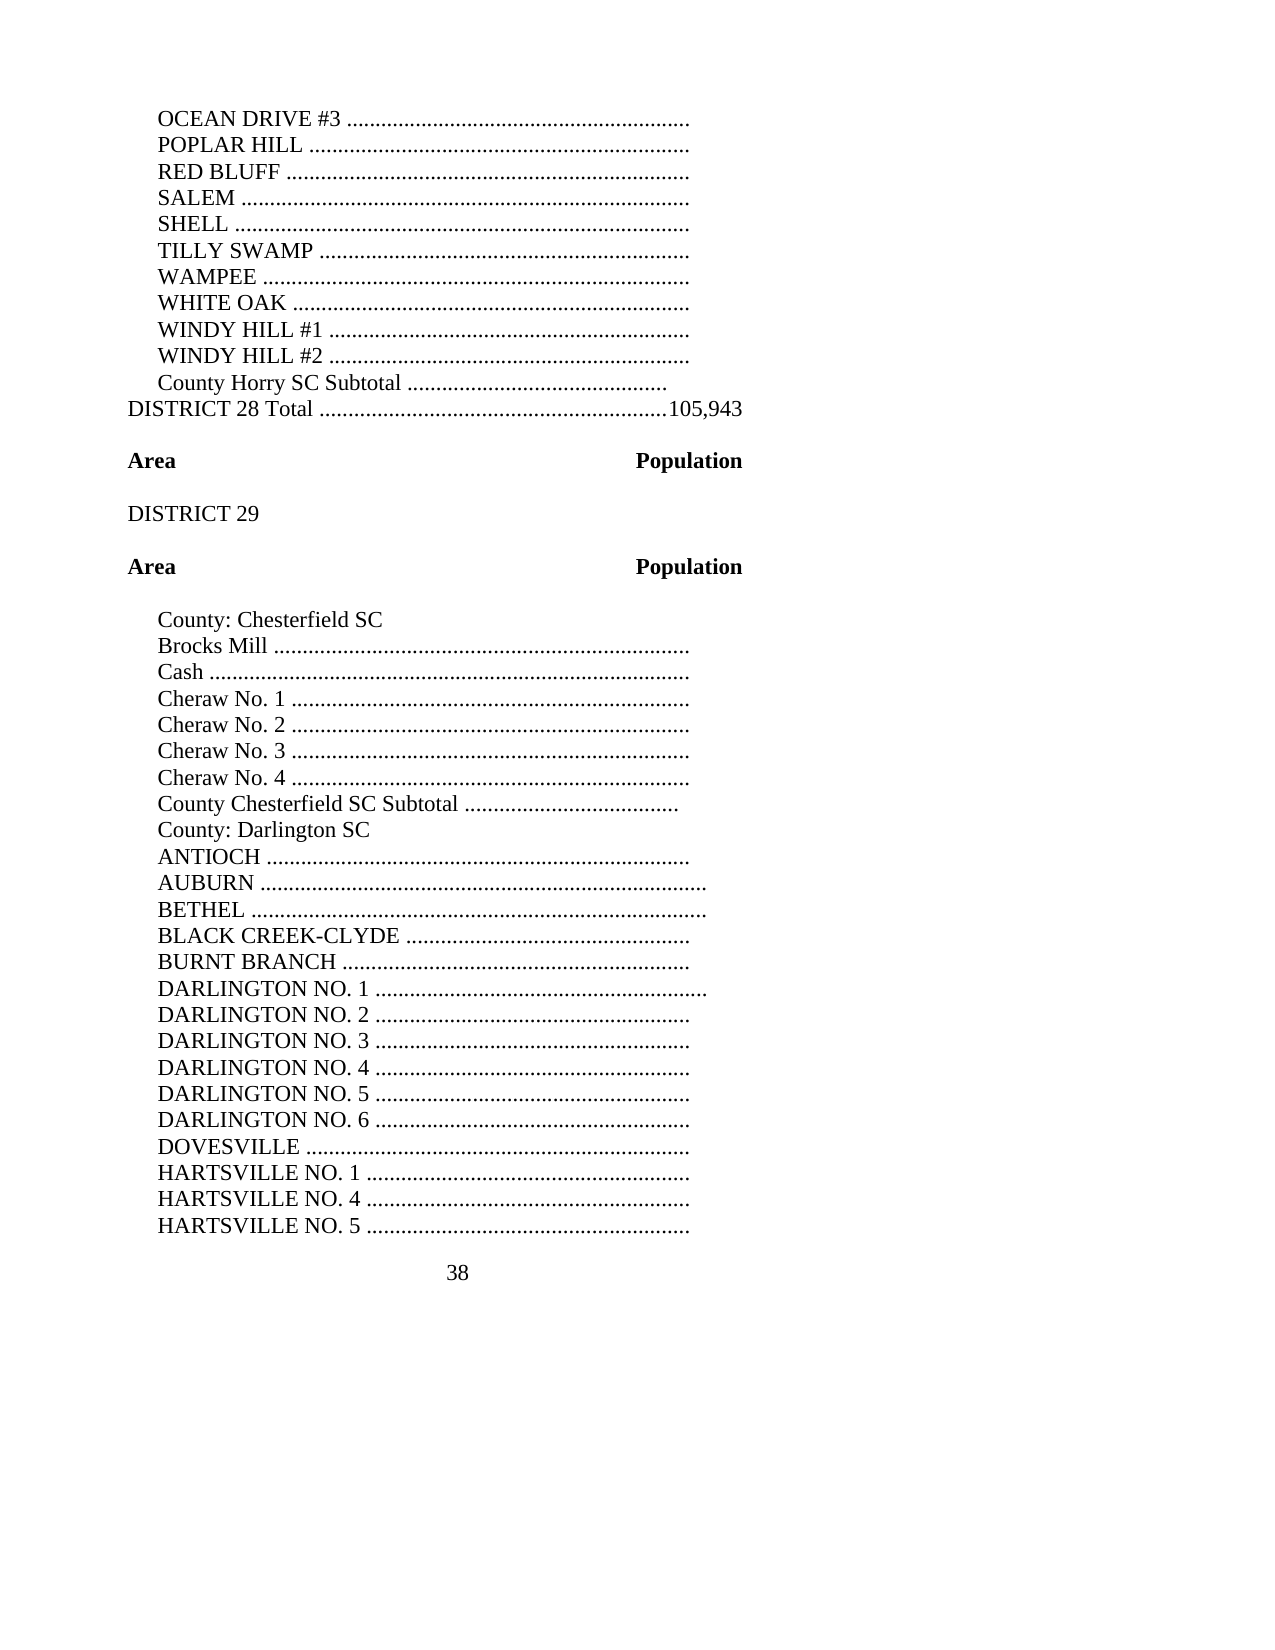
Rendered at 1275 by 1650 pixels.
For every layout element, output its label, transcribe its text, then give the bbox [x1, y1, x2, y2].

text HARTSVILLE NO. 5 3,295 [157, 1212, 663, 1238]
text Cash 1,355 [157, 658, 663, 685]
text Brocks Mill 2,423 [157, 632, 663, 658]
text County: Darlington SC [157, 817, 663, 843]
text DISTRICT 28 Total 105,943 [127, 395, 787, 421]
text AUBURN 843 [157, 869, 663, 896]
text County Chesterfield SC Subtotal 12,304 [157, 790, 663, 817]
text BURNT BRANCH 1,000 [157, 948, 663, 975]
text SHELL 2,021 [157, 210, 663, 237]
text DARLINGTON NO. 5 2,187 [157, 1080, 663, 1106]
text Cheraw No. 3 2,658 [157, 737, 663, 764]
text DARLINGTON NO. 1 450 [157, 975, 663, 1001]
text DARLINGTON NO. 2 2,238 [157, 1001, 663, 1027]
text BETHEL 926 [157, 896, 663, 922]
text HARTSVILLE NO. 4 1,468 [157, 1186, 663, 1212]
text TILLY SWAMP 2,808 [157, 237, 663, 263]
text Cheraw No. 1 1,940 [157, 685, 663, 711]
text WAMPEE 3,161 [157, 263, 663, 289]
text HARTSVILLE NO. 1 1,966 [157, 1159, 663, 1186]
text County: Chesterfield SC [157, 606, 663, 632]
text DARLINGTON NO. 6 2,768 [157, 1106, 663, 1133]
text Cheraw No. 2 1,610 [157, 711, 663, 737]
text RED BLUFF 1,749 [157, 158, 663, 184]
text WHITE OAK 1,094 [157, 289, 663, 316]
text Area Population [127, 553, 787, 579]
text OCEAN DRIVE #3 2,220 [157, 105, 663, 131]
text POPLAR HILL 1,329 [157, 131, 663, 158]
text County Horry SC Subtotal 105,943 [157, 368, 663, 395]
text BLACK CREEK-CLYDE 1,862 [157, 922, 663, 948]
text ANTIOCH 2,372 [157, 843, 663, 869]
text DARLINGTON NO. 3 3,945 [157, 1027, 663, 1054]
text Cheraw No. 4 2,318 [157, 764, 663, 790]
text WINDY HILL #2 3,104 [157, 342, 663, 368]
text Area Population [127, 448, 787, 474]
text DARLINGTON NO. 4 1,854 [157, 1054, 663, 1080]
text DOVESVILLE 1,999 [157, 1133, 663, 1159]
text SALEM 3,368 [157, 184, 663, 210]
text WINDY HILL #1 1,795 [157, 316, 663, 342]
text DISTRICT 29 [127, 500, 787, 527]
